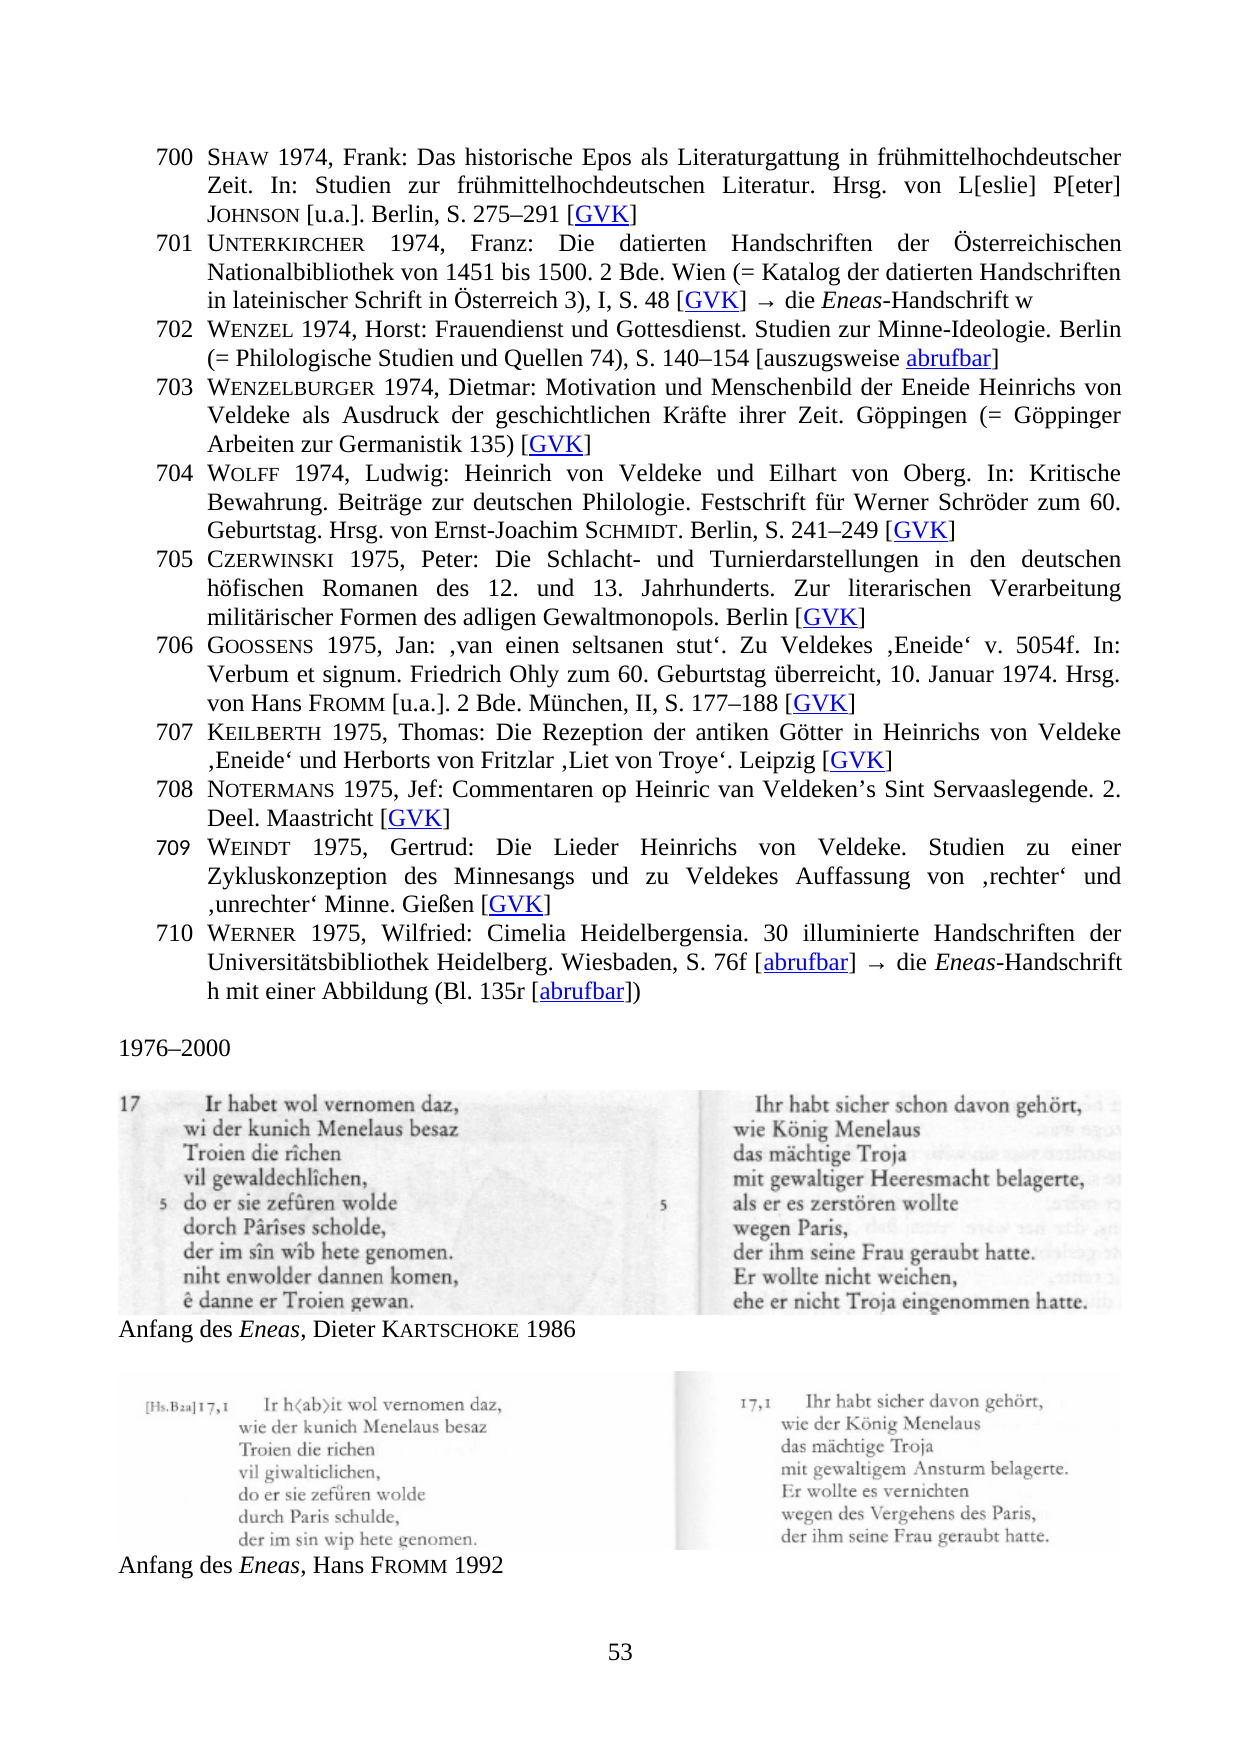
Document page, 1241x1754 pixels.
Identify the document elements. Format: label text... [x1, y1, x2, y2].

list Czerwinski 1975, Peter: Die Schlacht- und Turnierdarstellungen in den deutschen höfischen Romanen des 12. und 13. Jahrhunderts. Zur literarischen Verarbeitung militärischer Formen des adligen Gewaltmonopols. Berlin [GVK] [156, 544, 1122, 631]
list Shaw 1974, Frank: Das historische Epos als Literaturgattung in frühmittelhochdeutscher Zeit. In: Studien zur frühmittelhochdeutschen Literatur. Hrsg. von L[eslie] P[eter] Johnson [u.a.]. Berlin, S. 275–291 [GVK] [156, 142, 1122, 228]
list Weindt 1975, Gertrud: Die Lieder Heinrichs von Veldeke. Studien zu einer Zykluskonzeption des Minnesangs und zu Veldekes Auffassung von ‚rechter‘ und ‚unrechter‘ Minne. Gießen [GVK] [156, 832, 1122, 918]
picture [118, 1371, 1122, 1550]
list Wenzel 1974, Horst: Frauendienst und Gottesdienst. Studien zur Minne-Ideologie. Berlin (= Philologische Studien und Quellen 74), S. 140–154 [auszugsweise abrufbar] [156, 314, 1122, 372]
list Unterkircher 1974, Franz: Die datierten Handschriften der Österreichischen Nationalbibliothek von 1451 bis 1500. 2 Bde. Wien (= Katalog der datierten Handschriften in lateinischer Schrift in Österreich 3), I, S. 48 [GVK] → die Eneas-Handschrift w [156, 228, 1122, 314]
list Wenzelburger 1974, Dietmar: Motivation und Menschenbild der Eneide Heinrichs von Veldeke als Ausdruck der geschichtlichen Kräfte ihrer Zeit. Göppingen (= Göppinger Arbeiten zur Germanistik 135) [GVK] [156, 372, 1122, 458]
text 1976–2000 [118, 1033, 1122, 1062]
list Wolff 1974, Ludwig: Heinrich von Veldeke und Eilhart von Oberg. In: Kritische Bewahrung. Beiträge zur deutschen Philologie. Festschrift für Werner Schröder zum 60. Geburtstag. Hrsg. von Ernst-Joachim Schmidt. Berlin, S. 241–249 [GVK] [156, 458, 1122, 544]
text Anfang des Eneas, Dieter Kartschoke 1986 [118, 1315, 1122, 1343]
text Anfang des Eneas, Hans Fromm 1992 [118, 1550, 1122, 1579]
list Werner 1975, Wilfried: Cimelia Heidelbergensia. 30 illuminierte Handschriften der Universitätsbibliothek Heidelberg. Wiesbaden, S. 76f [abrufbar] → die Eneas-Handschrift h mit einer Abbildung (Bl. 135r [abrufbar]) [156, 918, 1122, 1004]
list Notermans 1975, Jef: Commentaren op Heinric van Veldeken’s Sint Servaaslegende. 2. Deel. Maastricht [GVK] [156, 774, 1122, 832]
list Keilberth 1975, Thomas: Die Rezeption der antiken Götter in Heinrichs von Veldeke ‚Eneide‘ und Herborts von Fritzlar ‚Liet von Troye‘. Leipzig [GVK] [156, 717, 1122, 774]
list Goossens 1975, Jan: ‚van einen seltsanen stut‘. Zu Veldekes ‚Eneide‘ v. 5054f. In: Verbum et signum. Friedrich Ohly zum 60. Geburtstag überreicht, 10. Januar 1974. Hrsg. von Hans Fromm [u.a.]. 2 Bde. München, II, S. 177–188 [GVK] [156, 631, 1122, 717]
picture [118, 1090, 1122, 1315]
